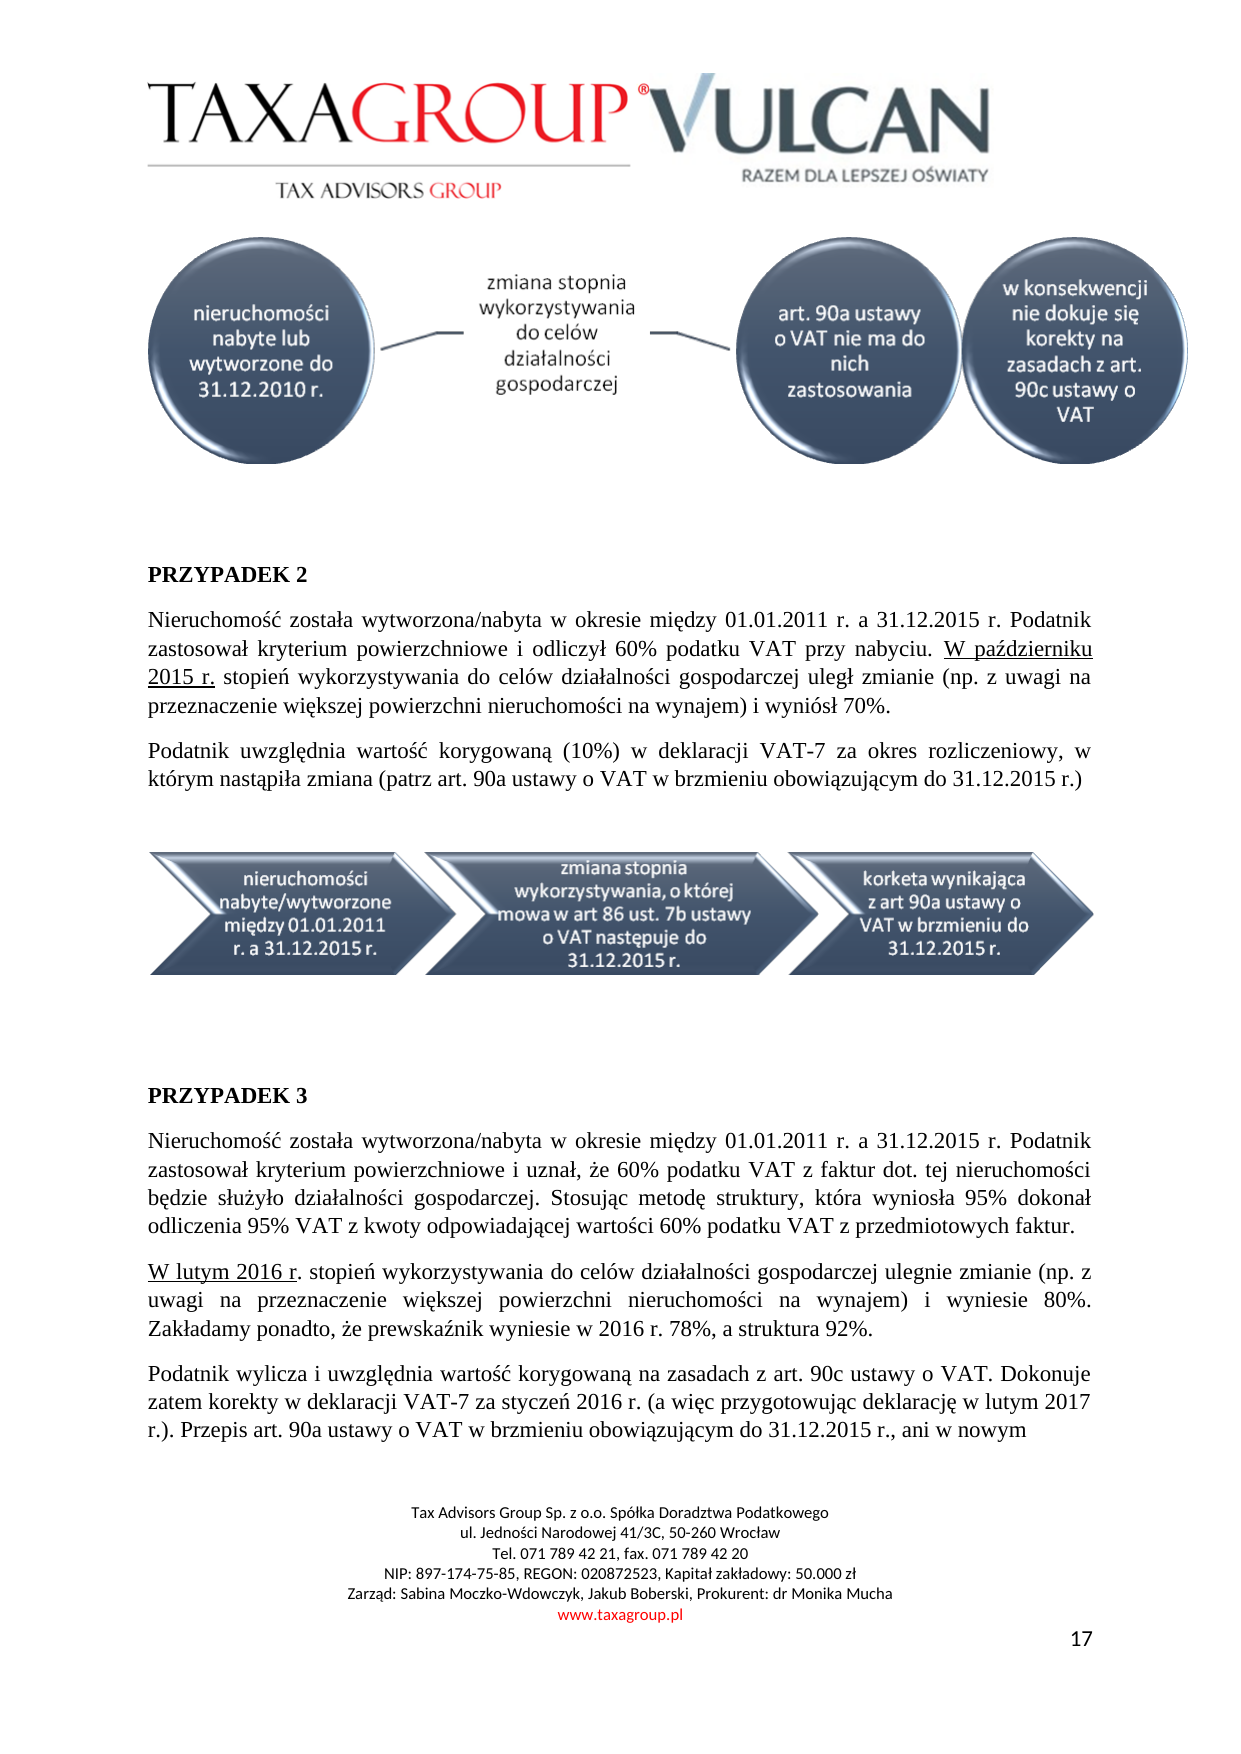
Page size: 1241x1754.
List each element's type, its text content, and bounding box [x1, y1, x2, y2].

picture [147, 852, 1095, 975]
text Nieruchomość została wytworzona/nabyta w okresie między 01.01.2011 r. a 31.12.2015 r. Podatnik zastosował kryterium powierzchniowe i odliczył 60% podatku VAT przy nabyciu. W październiku 2015 r. stopień wykorzystywania do celów działalności gospodarczej uległ zmianie (np. z uwagi na przeznaczenie większej powierzchni nieruchomości na wynajem) i wyniósł 70%. [148, 606, 1093, 718]
picture [147, 237, 1189, 464]
text Podatnik wylicza i uwzględnia wartość korygowaną na zasadach z art. 90c ustawy o VAT. Dokonuje zatem korekty w deklaracji VAT-7 za styczeń 2016 r. (a więc przygotowując deklarację w lutym 2017 r.). Przepis art. 90a ustawy o VAT w brzmieniu obowiązującym do 31.12.2015 r., ani w nowym [148, 1360, 1093, 1443]
text Nieruchomość została wytworzona/nabyta w okresie między 01.01.2011 r. a 31.12.2015 r. Podatnik zastosował kryterium powierzchniowe i uznał, że 60% podatku VAT z faktur dot. tej nieruchomości będzie służyło działalności gospodarczej. Stosując metodę struktury, która wyniosła 95% dokonał odliczenia 95% VAT z kwoty odpowiadającej wartości 60% podatku VAT z przedmiotowych faktur. [148, 1127, 1093, 1239]
text PRZYPADEK 3 [148, 1082, 1093, 1108]
picture [147, 73, 1045, 206]
text Podatnik uwzględnia wartość korygowaną (10%) w deklaracji VAT-7 za okres rozliczeniowy, w którym nastąpiła zmiana (patrz art. 90a ustawy o VAT w brzmieniu obowiązującym do 31.12.2015 r.) [148, 737, 1093, 792]
text W lutym 2016 r. stopień wykorzystywania do celów działalności gospodarczej ulegnie zmianie (np. z uwagi na przeznaczenie większej powierzchni nieruchomości na wynajem) i wyniesie 80%. Zakładamy ponadto, że prewskaźnik wyniesie w 2016 r. 78%, a struktura 92%. [148, 1258, 1093, 1341]
text PRZYPADEK 2 [148, 561, 1093, 588]
